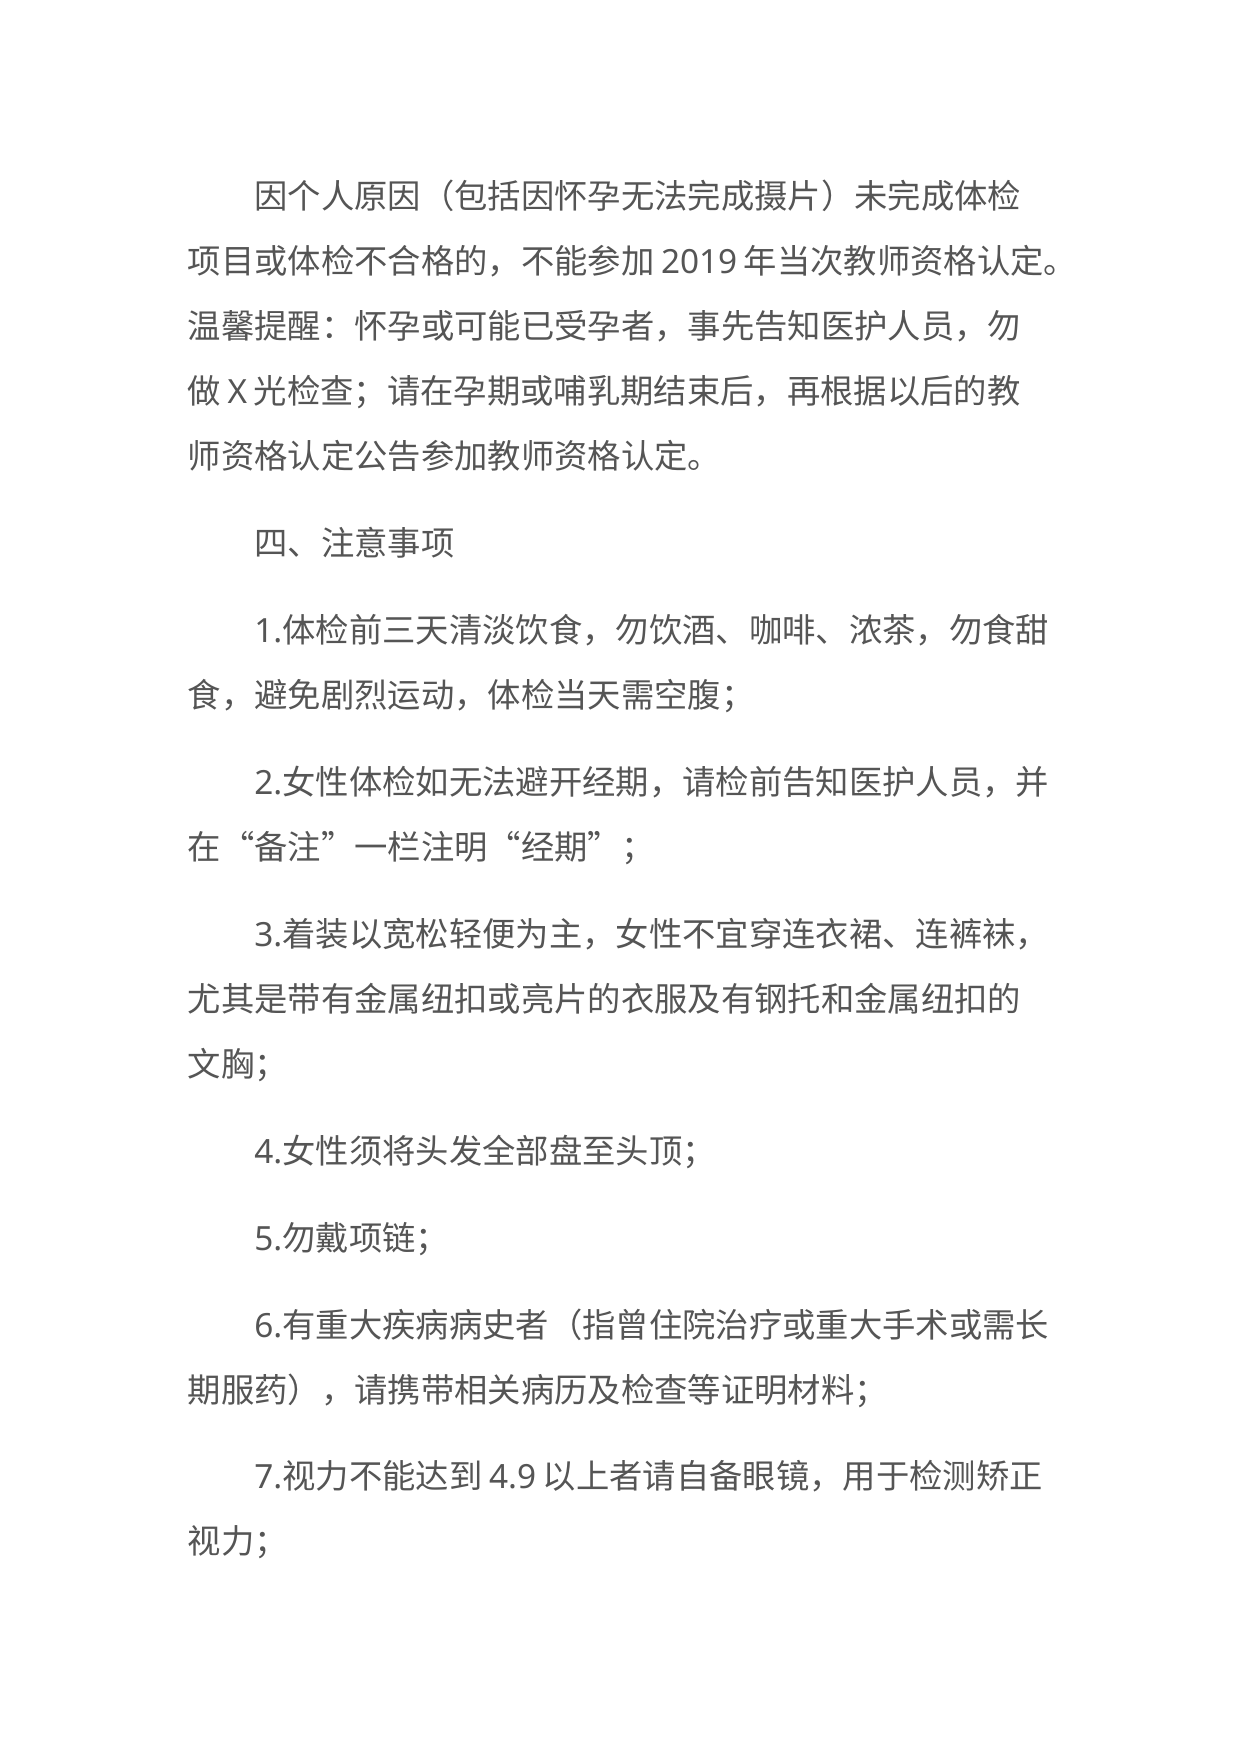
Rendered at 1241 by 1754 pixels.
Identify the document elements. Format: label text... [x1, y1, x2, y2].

text 5.勿戴项链； [187, 1203, 1053, 1268]
text 2.女性体检如无法避开经期，请检前告知医护人员，并在“备注”一栏注明“经期”； [187, 748, 1053, 878]
text 1.体检前三天清淡饮食，勿饮酒、咖啡、浓茶，勿食甜食，避免剧烈运动，体检当天需空腹； [187, 596, 1053, 726]
text 4.女性须将头发全部盘至头顶； [187, 1116, 1053, 1181]
text 6.有重大疾病病史者（指曾住院治疗或重大手术或需长期服药），请携带相关病历及检查等证明材料； [187, 1290, 1053, 1420]
text 3.着装以宽松轻便为主，女性不宜穿连衣裙、连裤袜，尤其是带有金属纽扣或亮片的衣服及有钢托和金属纽扣的文胸； [187, 899, 1053, 1094]
text 因个人原因（包括因怀孕无法完成摄片）未完成体检项目或体检不合格的，不能参加2019年当次教师资格认定。温馨提醒：怀孕或可能已受孕者，事先告知医护人员，勿做X光检查；请在孕期或哺乳期结束后，再根据以后的教师资格认定公告参加教师资格认定。 [187, 162, 1053, 487]
text 7.视力不能达到4.9以上者请自备眼镜，用于检测矫正视力； [187, 1442, 1053, 1572]
text 四、注意事项 [187, 509, 1053, 574]
